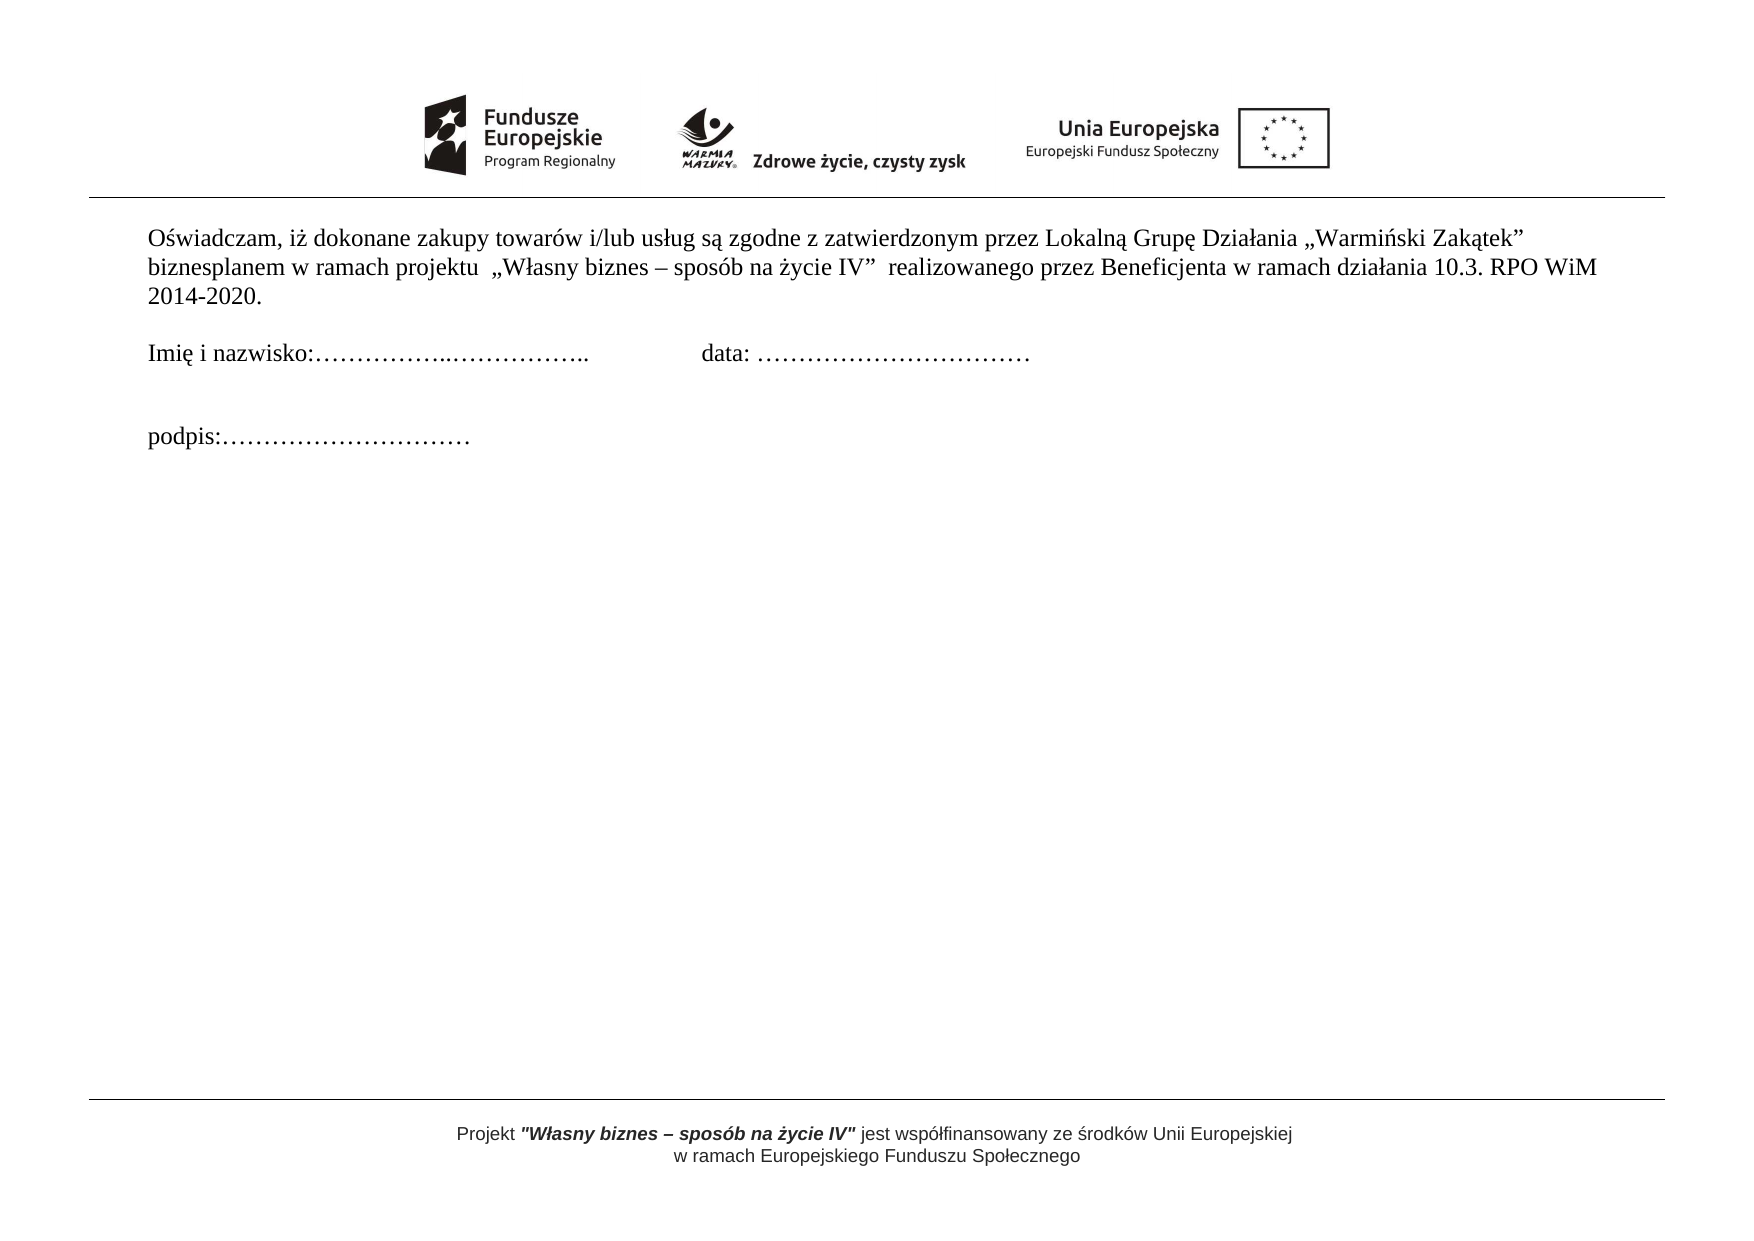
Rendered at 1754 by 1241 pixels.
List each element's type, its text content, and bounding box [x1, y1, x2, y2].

text podpis:………………………… [148, 421, 1606, 449]
text Oświadczam, iż dokonane zakupy towarów i/lub usług są zgodne z zatwierdzonym przez Lokalną Grupę Działania „Warmiński Zakątek” biznesplanem w ramach projektu „Własny biznes – sposób na życie IV” realizowanego przez Beneficjenta w ramach działania 10.3. RPO WiM 2014-2020. [148, 223, 1606, 309]
picture [404, 73, 1350, 196]
text Imię i nazwisko:……………..…………….. data: …………………………… [148, 338, 1606, 367]
